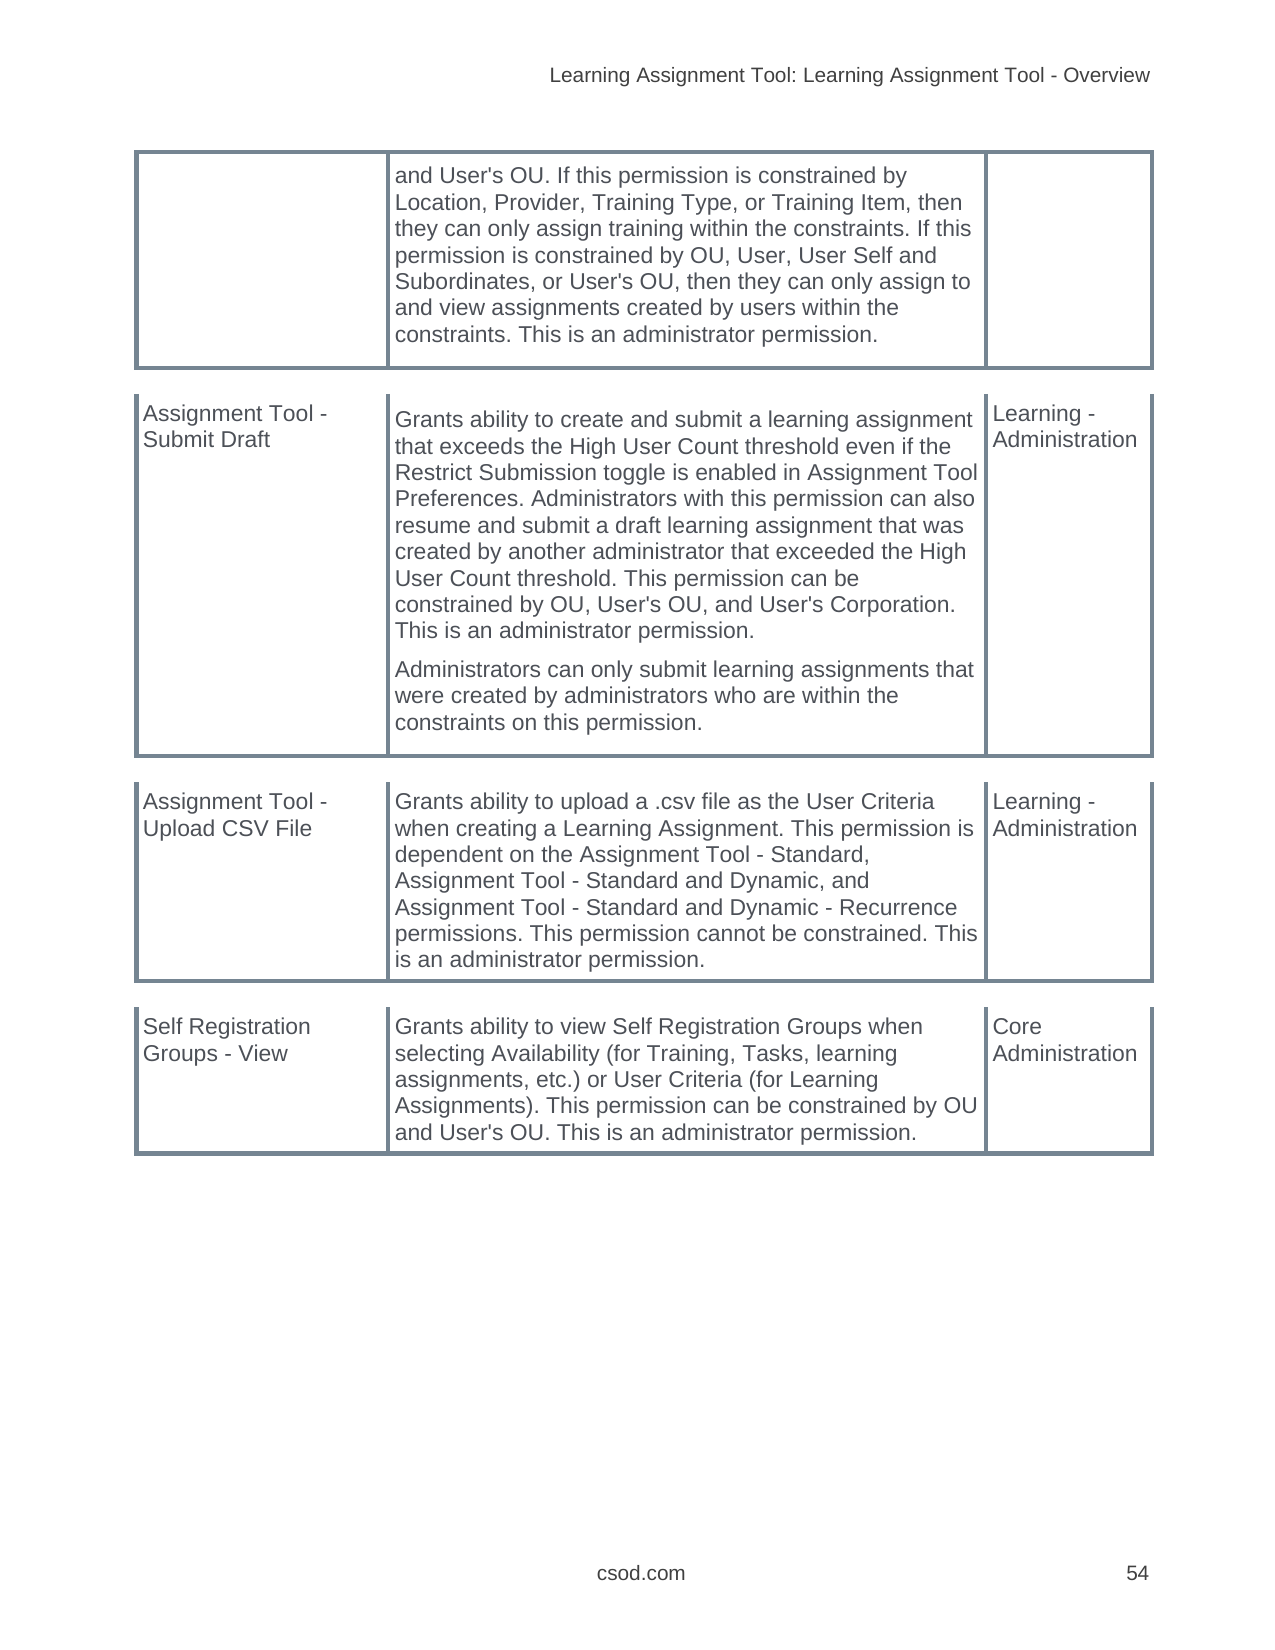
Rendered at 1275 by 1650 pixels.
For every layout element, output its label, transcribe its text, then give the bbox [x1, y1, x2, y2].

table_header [390, 154, 984, 366]
table_header Learning - Administration [988, 782, 1150, 979]
table_header Grants ability to view Self Registration Groups when selecting Availability (for Training, Tasks, learning assignments, etc.) or User Criteria (for Learning Assignments). This permission can be constrained by OU and User's OU. This is an administrator permission. [390, 1007, 984, 1151]
table_header Assignment Tool - Upload CSV File [139, 782, 386, 979]
table_header Learning - Administration [988, 394, 1150, 754]
table_header Assignment Tool - Submit Draft [139, 394, 386, 754]
table_header Grants ability to upload a .csv file as the User Criteria when creating a Learning Assignment. This permission is dependent on the Assignment Tool - Standard, Assignment Tool - Standard and Dynamic, and Assignment Tool - Standard and Dynamic - Recurrence permissions. This permission cannot be constrained. This is an administrator permission. [390, 782, 984, 979]
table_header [988, 154, 1150, 366]
table_header Self Registration Groups - View [139, 1007, 386, 1151]
table_header Grants ability to create and submit a learning assignment that exceeds the High User Count threshold even if the Restrict Submission toggle is enabled in Assignment Tool Preferences. Administrators with this permission can also resume and submit a draft learning assignment that was created by another administrator that exceeded the High User Count threshold. This permission can be constrained by OU, User's OU, and User's Corporation. This is an administrator permission. Administrators can only submit learning assignments that were created by administrators who are within the constraints on this permission. [390, 394, 984, 754]
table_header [139, 154, 386, 366]
table_header Core Administration [988, 1007, 1150, 1151]
